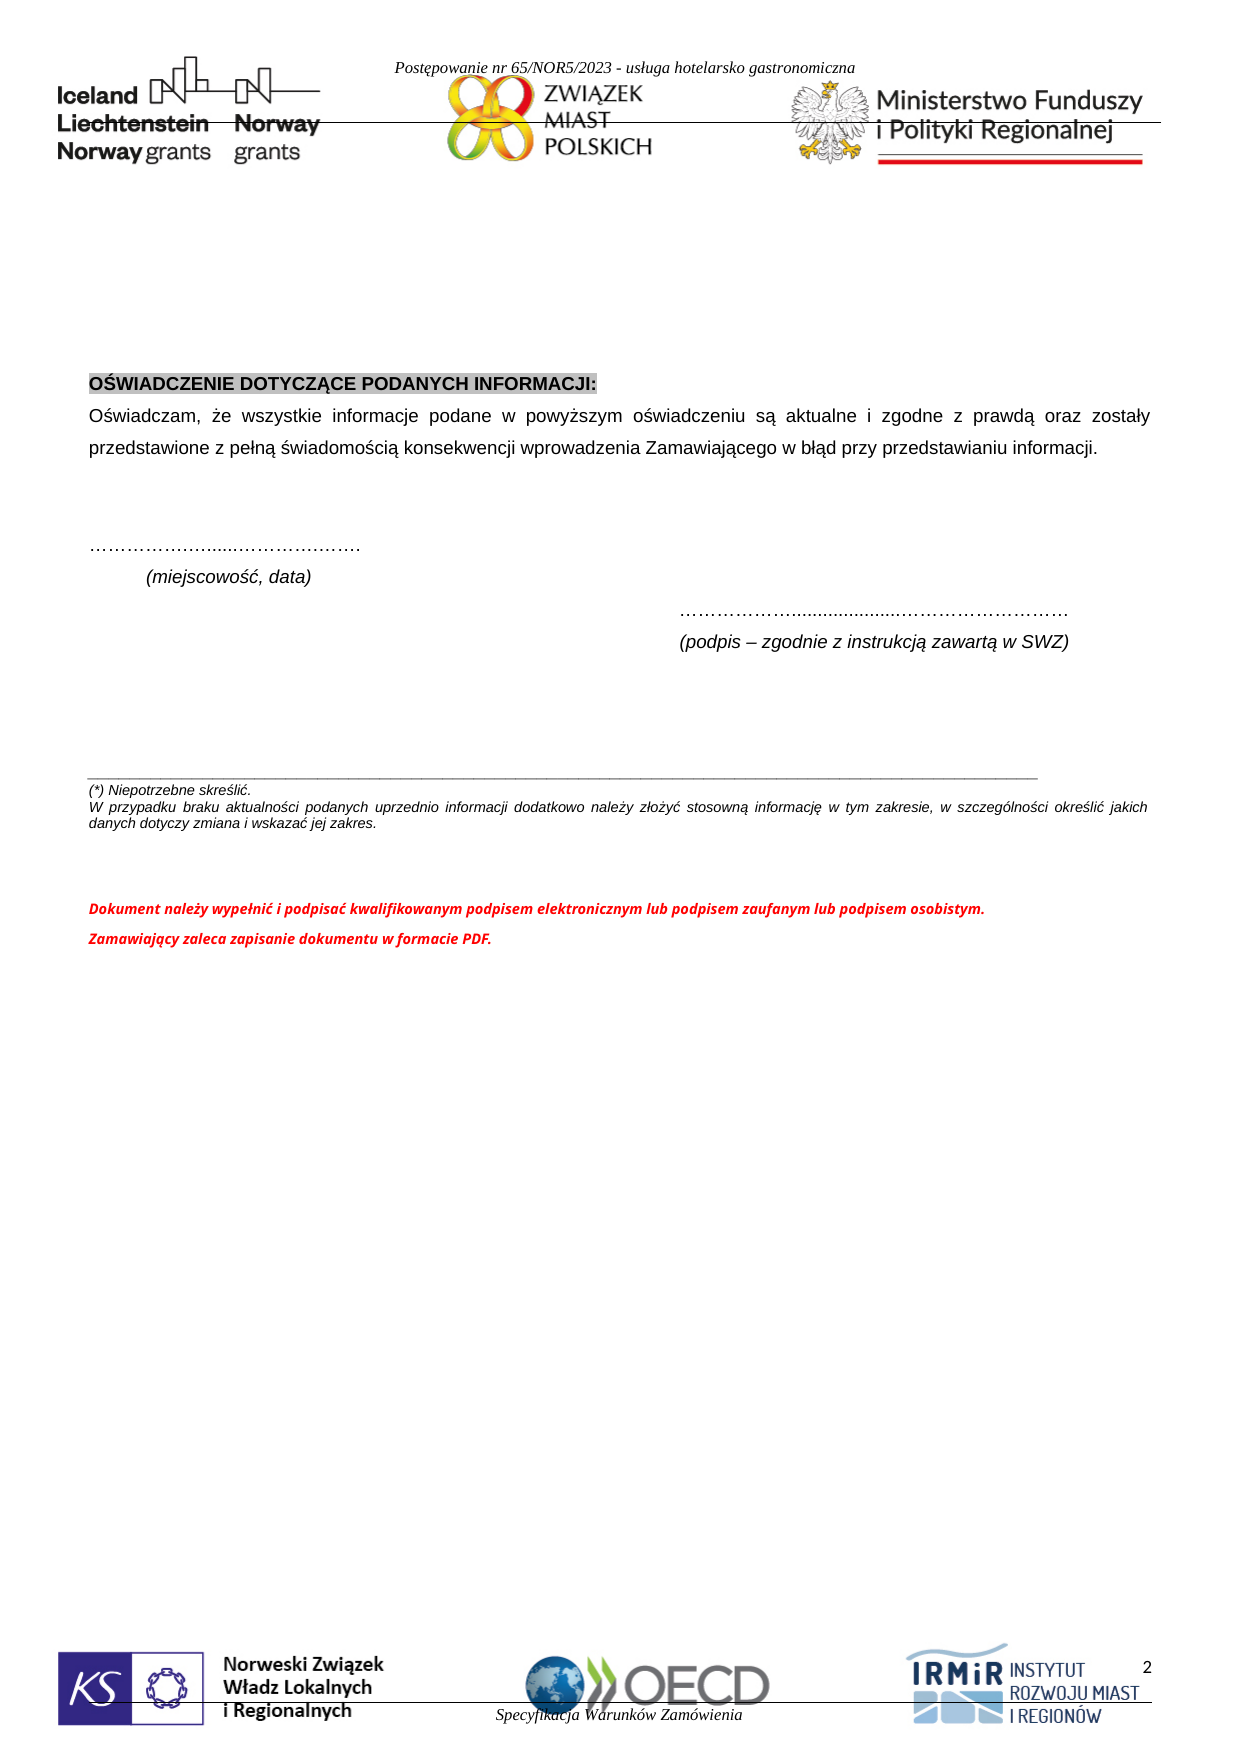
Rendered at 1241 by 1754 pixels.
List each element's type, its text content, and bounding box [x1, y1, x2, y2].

text W przypadku braku aktualności podanych uprzednio informacji dodatkowo należy złożyć stosowną informację w tym zakresie, w szczególności określić jakich danych dotyczy zmiana i wskazać jej zakres. [89, 798, 1152, 832]
text Dokument należy wypełnić i podpisać kwalifikowanym podpisem elektronicznym lub podpisem zaufanym lub podpisem osobistym. [89, 899, 1152, 919]
text ___________________________________________________________________________________________ [89, 760, 1152, 781]
text OŚWIADCZENIE DOTYCZĄCE PODANYCH INFORMACJI: [89, 372, 1152, 394]
text Oświadczam, że wszystkie informacje podane w powyższym oświadczeniu są aktualne i zgodne z prawdą oraz zostały przedstawione z pełną świadomością konsekwencji wprowadzenia Zamawiającego w błąd przy przedstawianiu informacji. [89, 405, 1152, 458]
text Zamawiający zaleca zapisanie dokumentu w formacie PDF. [89, 929, 1152, 948]
text (miejscowość, data) [89, 566, 1152, 588]
text (*) Niepotrzebne skreślić. [89, 781, 1152, 798]
text …………….…......………….……. [89, 534, 1152, 555]
picture [0, 17, 1220, 1754]
text (podpis – zgodnie z instrukcją zawartą w SWZ) [679, 631, 1152, 652]
text ……………….....................……………………… [89, 598, 1152, 620]
